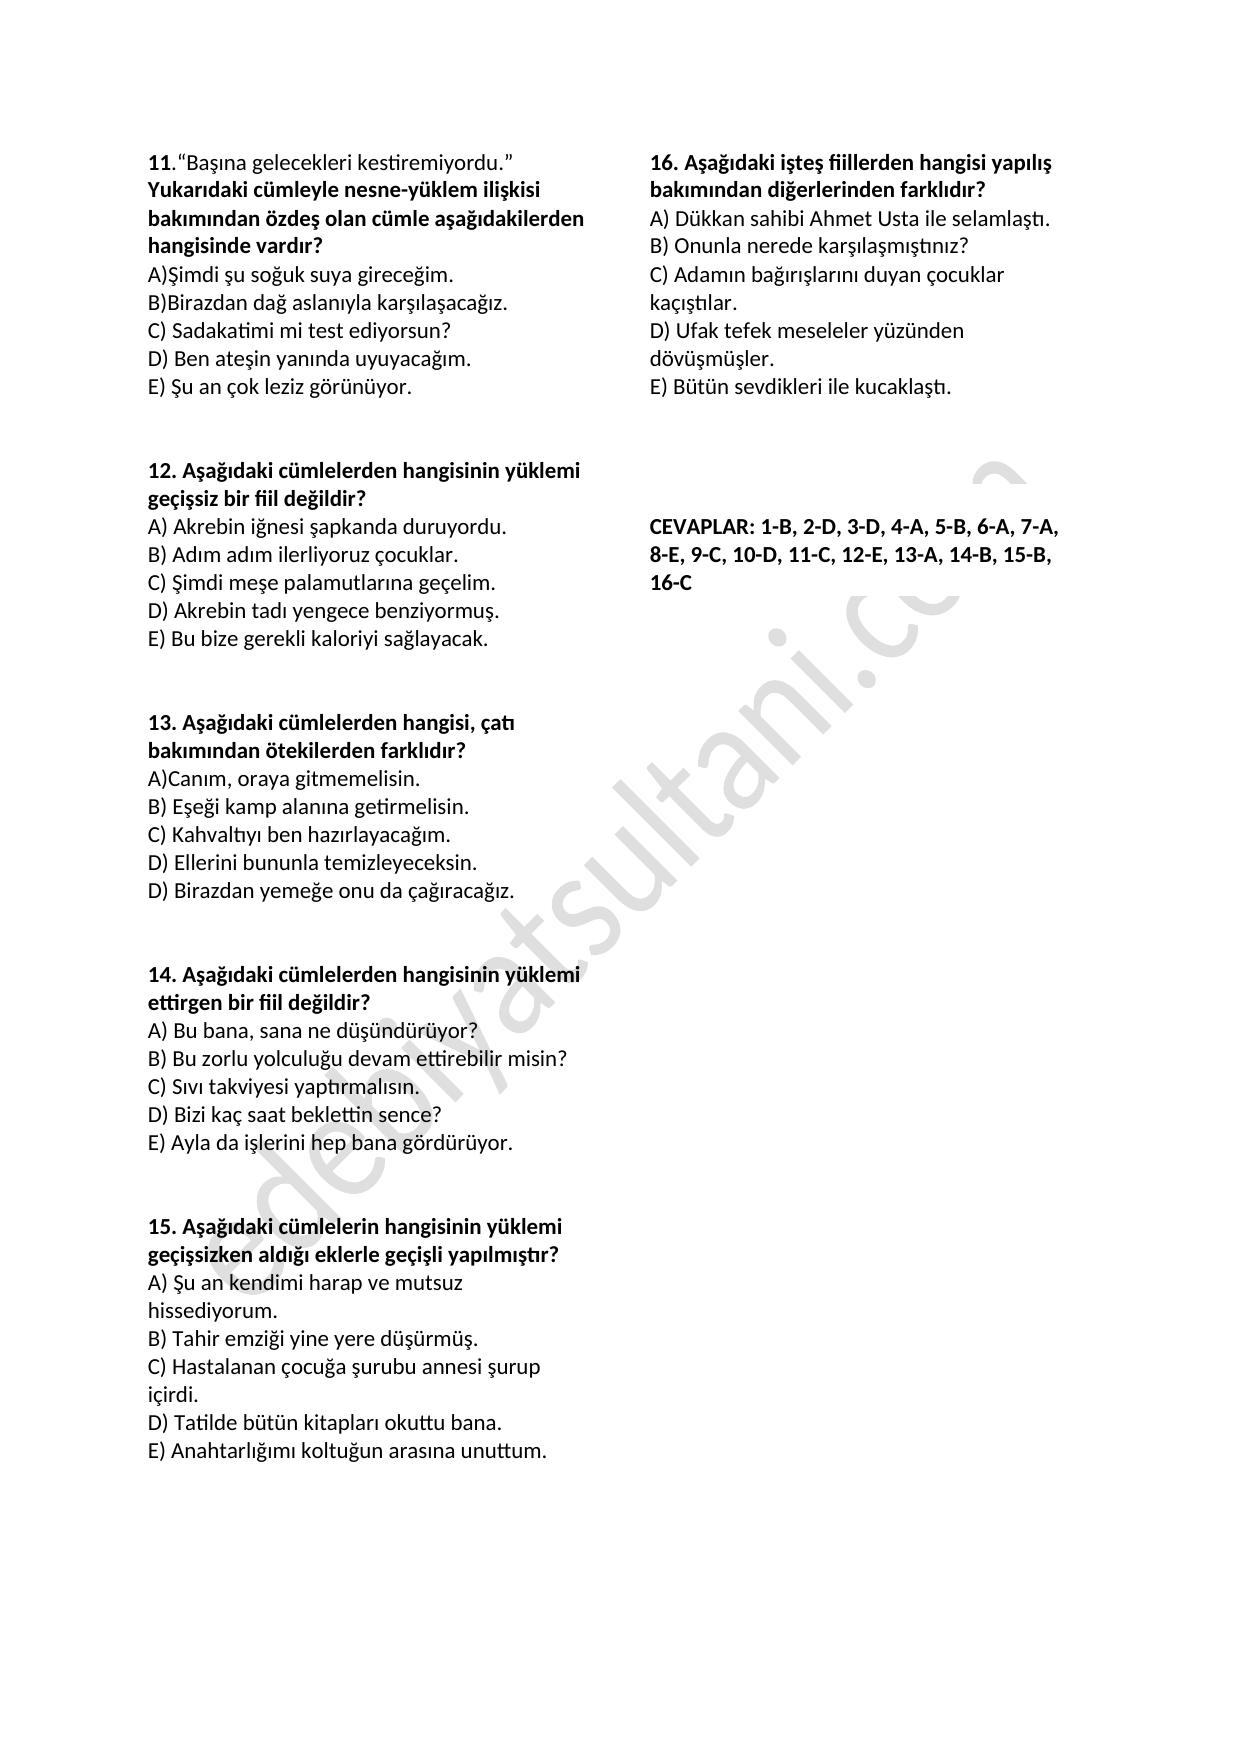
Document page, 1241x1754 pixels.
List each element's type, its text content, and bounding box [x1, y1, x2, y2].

text A) Bu bana, sana ne düşündürüyor? [148, 1016, 591, 1044]
text Yukarıdaki cümleyle nesne-yüklem ilişkisi bakımından özdeş olan cümle aşağıdakilerden hangisinde vardır? [148, 176, 591, 260]
text D) Ufak tefek meseleler yüzünden dövüşmüşler. [649, 316, 1093, 372]
text A) Akrebin iğnesi şapkanda duruyordu. [148, 512, 591, 540]
text B) Tahir emziği yine yere düşürmüş. [148, 1324, 591, 1352]
text D) Akrebin tadı yengece benziyormuş. [148, 596, 591, 624]
text 14. Aşağıdaki cümlelerden hangisinin yüklemi ettirgen bir fiil değildir? [148, 960, 591, 1016]
text 11.“Başına gelecekleri kestiremiyordu.” [148, 148, 591, 176]
text E) Şu an çok leziz görünüyor. [148, 372, 591, 400]
text D) Birazdan yemeğe onu da çağıracağız. [148, 876, 591, 904]
text 16. Aşağıdaki işteş fiillerden hangisi yapılış bakımından diğerlerinden farklıdır? [649, 148, 1093, 204]
text B) Adım adım ilerliyoruz çocuklar. [148, 540, 591, 568]
text 15. Aşağıdaki cümlelerin hangisinin yüklemi geçişsizken aldığı eklerle geçişli yapılmıştır? [148, 1184, 591, 1268]
text A)Canım, oraya gitmemelisin. [148, 764, 591, 792]
text D) Ellerini bununla temizleyeceksin. [148, 848, 591, 876]
text D) Tatilde bütün kitapları okuttu bana. [148, 1408, 591, 1437]
text C) Şimdi meşe palamutlarına geçelim. [148, 568, 591, 596]
text C) Adamın bağırışlarını duyan çocuklar kaçıştılar. [649, 260, 1093, 316]
text D) Bizi kaç saat beklettin sence? E) Ayla da işlerini hep bana gördürüyor. [148, 1100, 591, 1156]
text B)Birazdan dağ aslanıyla karşılaşacağız. [148, 288, 591, 316]
text C) Hastalanan çocuğa şurubu annesi şurup içirdi. [148, 1352, 591, 1408]
text B) Bu zorlu yolculuğu devam ettirebilir misin? [148, 1044, 591, 1072]
text 13. Aşağıdaki cümlelerden hangisi, çatı bakımından ötekilerden farklıdır? [148, 680, 591, 764]
text CEVAPLAR: 1-B, 2-D, 3-D, 4-A, 5-B, 6-A, 7-A, 8-E, 9-C, 10-D, 11-C, 12-E, 13-A, 14-B, 15-B, 16-C [649, 512, 1093, 596]
text E) Bu bize gerekli kaloriyi sağlayacak. [148, 624, 591, 652]
text C) Kahvaltıyı ben hazırlayacağım. [148, 820, 591, 848]
text B) Eşeği kamp alanına getirmelisin. [148, 792, 591, 820]
text A)Şimdi şu soğuk suya gireceğim. [148, 260, 591, 288]
text D) Ben ateşin yanında uyuyacağım. [148, 344, 591, 372]
text E) Bütün sevdikleri ile kucaklaştı. [649, 372, 1093, 400]
text A) Dükkan sahibi Ahmet Usta ile selamlaştı. [649, 204, 1093, 232]
text E) Anahtarlığımı koltuğun arasına unuttum. [148, 1437, 591, 1464]
text C) Sıvı takviyesi yaptırmalısın. [148, 1072, 591, 1100]
text A) Şu an kendimi harap ve mutsuz hissediyorum. [148, 1268, 591, 1324]
text C) Sadakatimi mi test ediyorsun? [148, 316, 591, 344]
text B) Onunla nerede karşılaşmıştınız? [649, 232, 1093, 260]
text 12. Aşağıdaki cümlelerden hangisinin yüklemi geçişsiz bir fiil değildir? [148, 428, 591, 512]
